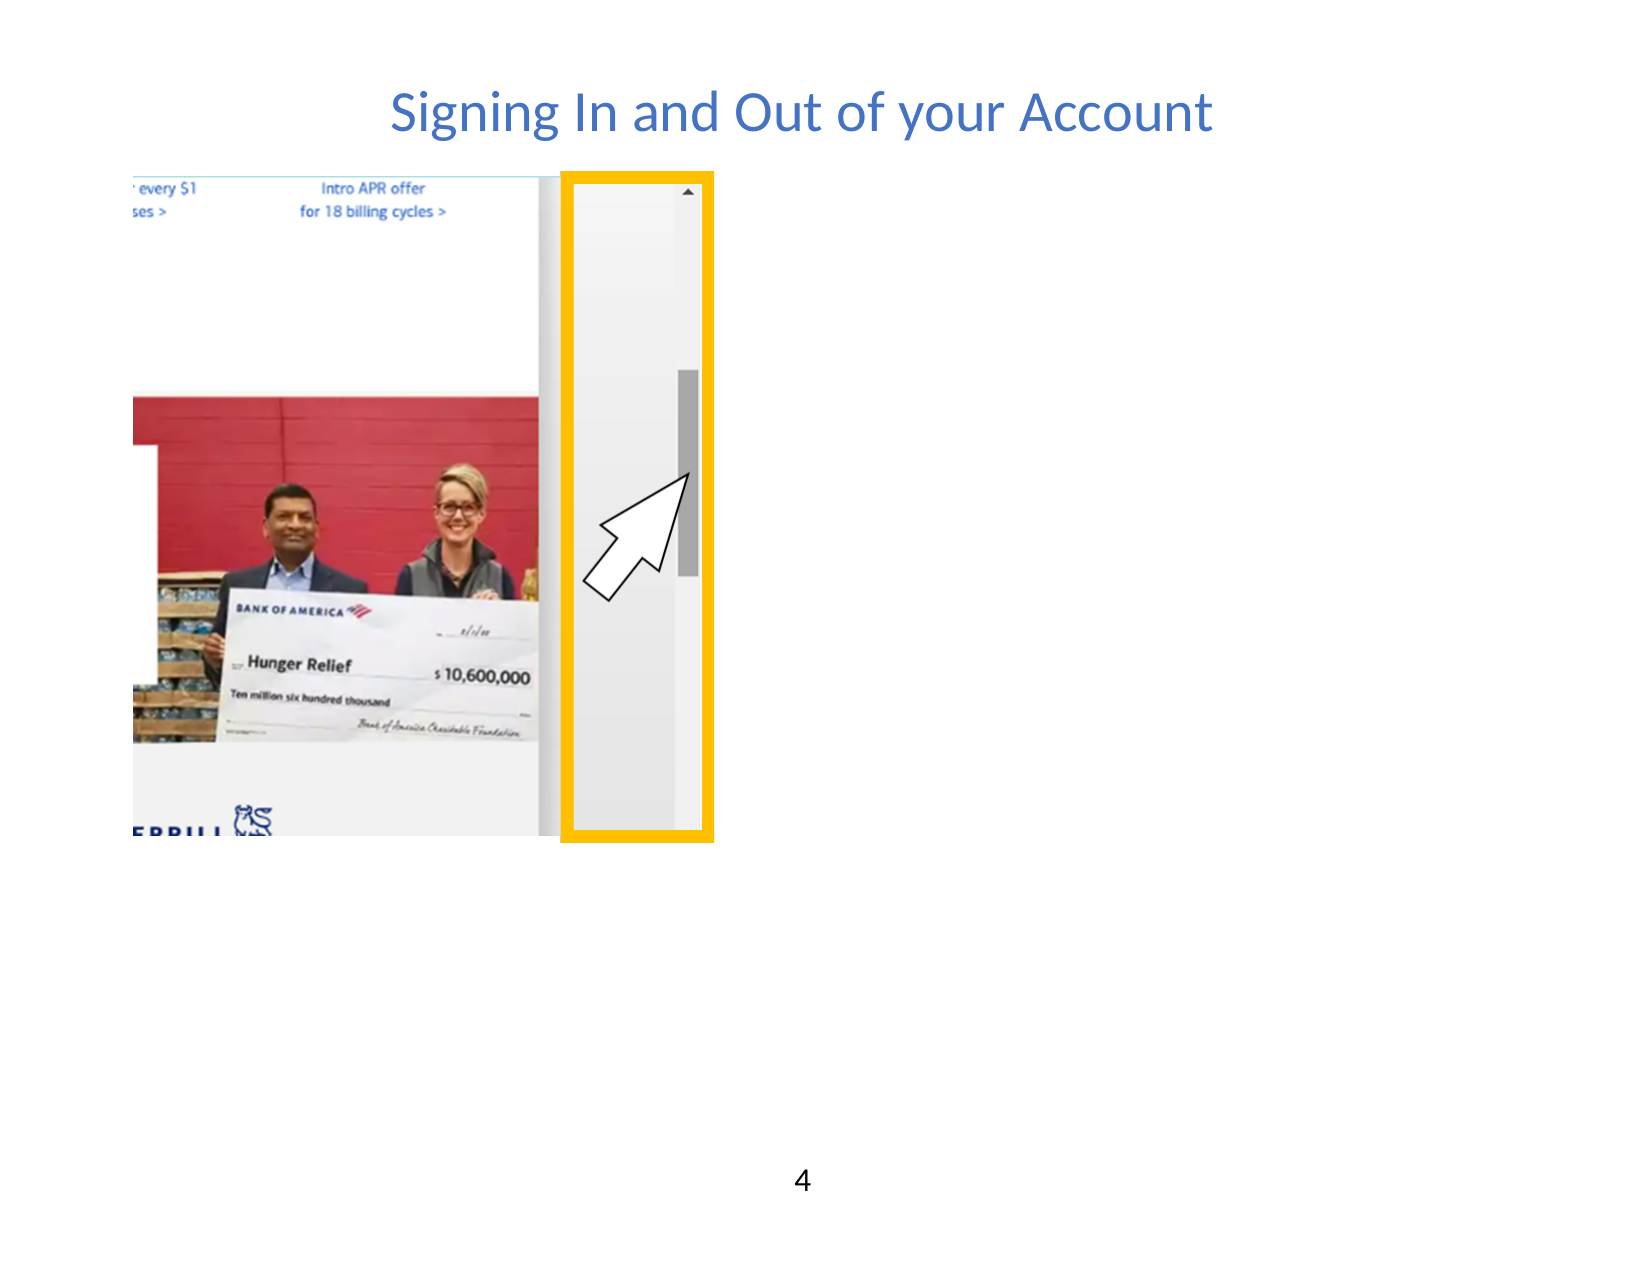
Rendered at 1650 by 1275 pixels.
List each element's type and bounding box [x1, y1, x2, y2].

picture [133, 171, 715, 843]
